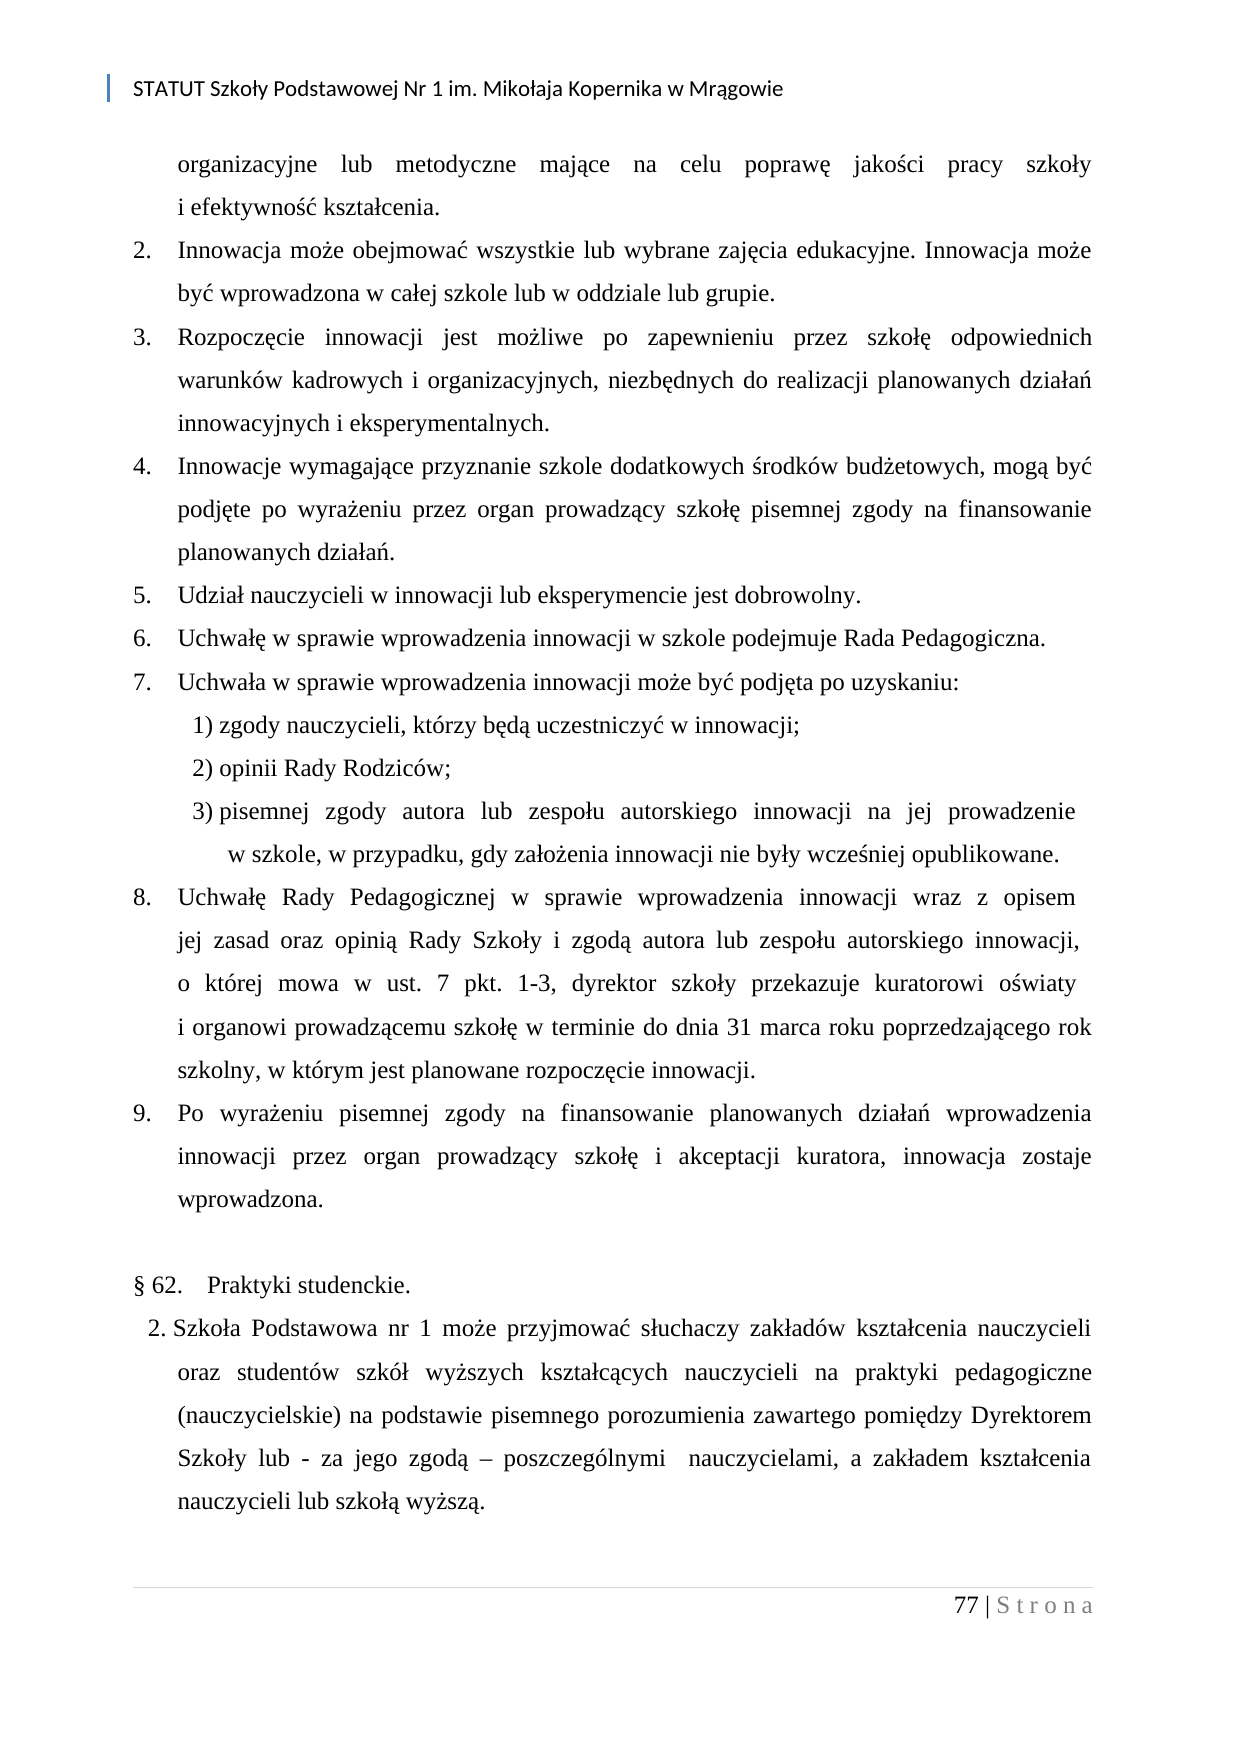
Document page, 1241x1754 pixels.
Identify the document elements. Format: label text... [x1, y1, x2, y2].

list pisemnej zgody autora lub zespołu autorskiego innowacji na jej prowadzenie w szkole, w przypadku, gdy założenia innowacji nie były wcześniej opublikowane. [192, 796, 1093, 868]
list Innowacja może obejmować wszystkie lub wybrane zajęcia edukacyjne. Innowacja może być wprowadzona w całej szkole lub w oddziale lub grupie. [133, 235, 1093, 307]
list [133, 149, 1093, 221]
list Uchwałę Rady Pedagogicznej w sprawie wprowadzenia innowacji wraz z opisem jej zasad oraz opinią Rady Szkoły i zgodą autora lub zespołu autorskiego innowacji, o której mowa w ust. 7 pkt. 1-3, dyrektor szkoły przekazuje kuratorowi oświaty i organowi prowadzącemu szkołę w terminie do dnia 31 marca roku poprzedzającego rok szkolny, w którym jest planowane rozpoczęcie innowacji. [133, 882, 1093, 1083]
list Udział nauczycieli w innowacji lub eksperymencie jest dobrowolny. [133, 580, 1093, 609]
list Uchwała w sprawie wprowadzenia innowacji może być podjęta po uzyskaniu: [133, 667, 1093, 695]
list Innowacje wymagające przyznanie szkole dodatkowych środków budżetowych, mogą być podjęte po wyrażeniu przez organ prowadzący szkołę pisemnej zgody na finansowanie planowanych działań. [133, 451, 1093, 566]
list zgody nauczycieli, którzy będą uczestniczyć w innowacji; [192, 710, 1093, 738]
list Szkoła Podstawowa nr 1 może przyjmować słuchaczy zakładów kształcenia nauczycieli oraz studentów szkół wyższych kształcących nauczycieli na praktyki pedagogiczne (nauczycielskie) na podstawie pisemnego porozumienia zawartego pomiędzy Dyrektorem Szkoły lub - za jego zgodą – poszczególnymi nauczycielami, a zakładem kształcenia nauczycieli lub szkołą wyższą. [148, 1313, 1093, 1515]
list opinii Rady Rodziców; [192, 753, 1093, 782]
list Po wyrażeniu pisemnej zgody na finansowanie planowanych działań wprowadzenia innowacji przez organ prowadzący szkołę i akceptacji kuratora, innowacja zostaje wprowadzona. [133, 1098, 1093, 1213]
list Rozpoczęcie innowacji jest możliwe po zapewnieniu przez szkołę odpowiednich warunków kadrowych i organizacyjnych, niezbędnych do realizacji planowanych działań innowacyjnych i eksperymentalnych. [133, 322, 1093, 437]
list Uchwałę w sprawie wprowadzenia innowacji w szkole podejmuje Rada Pedagogiczna. [133, 623, 1093, 652]
list Praktyki studenckie. [133, 1270, 1093, 1299]
